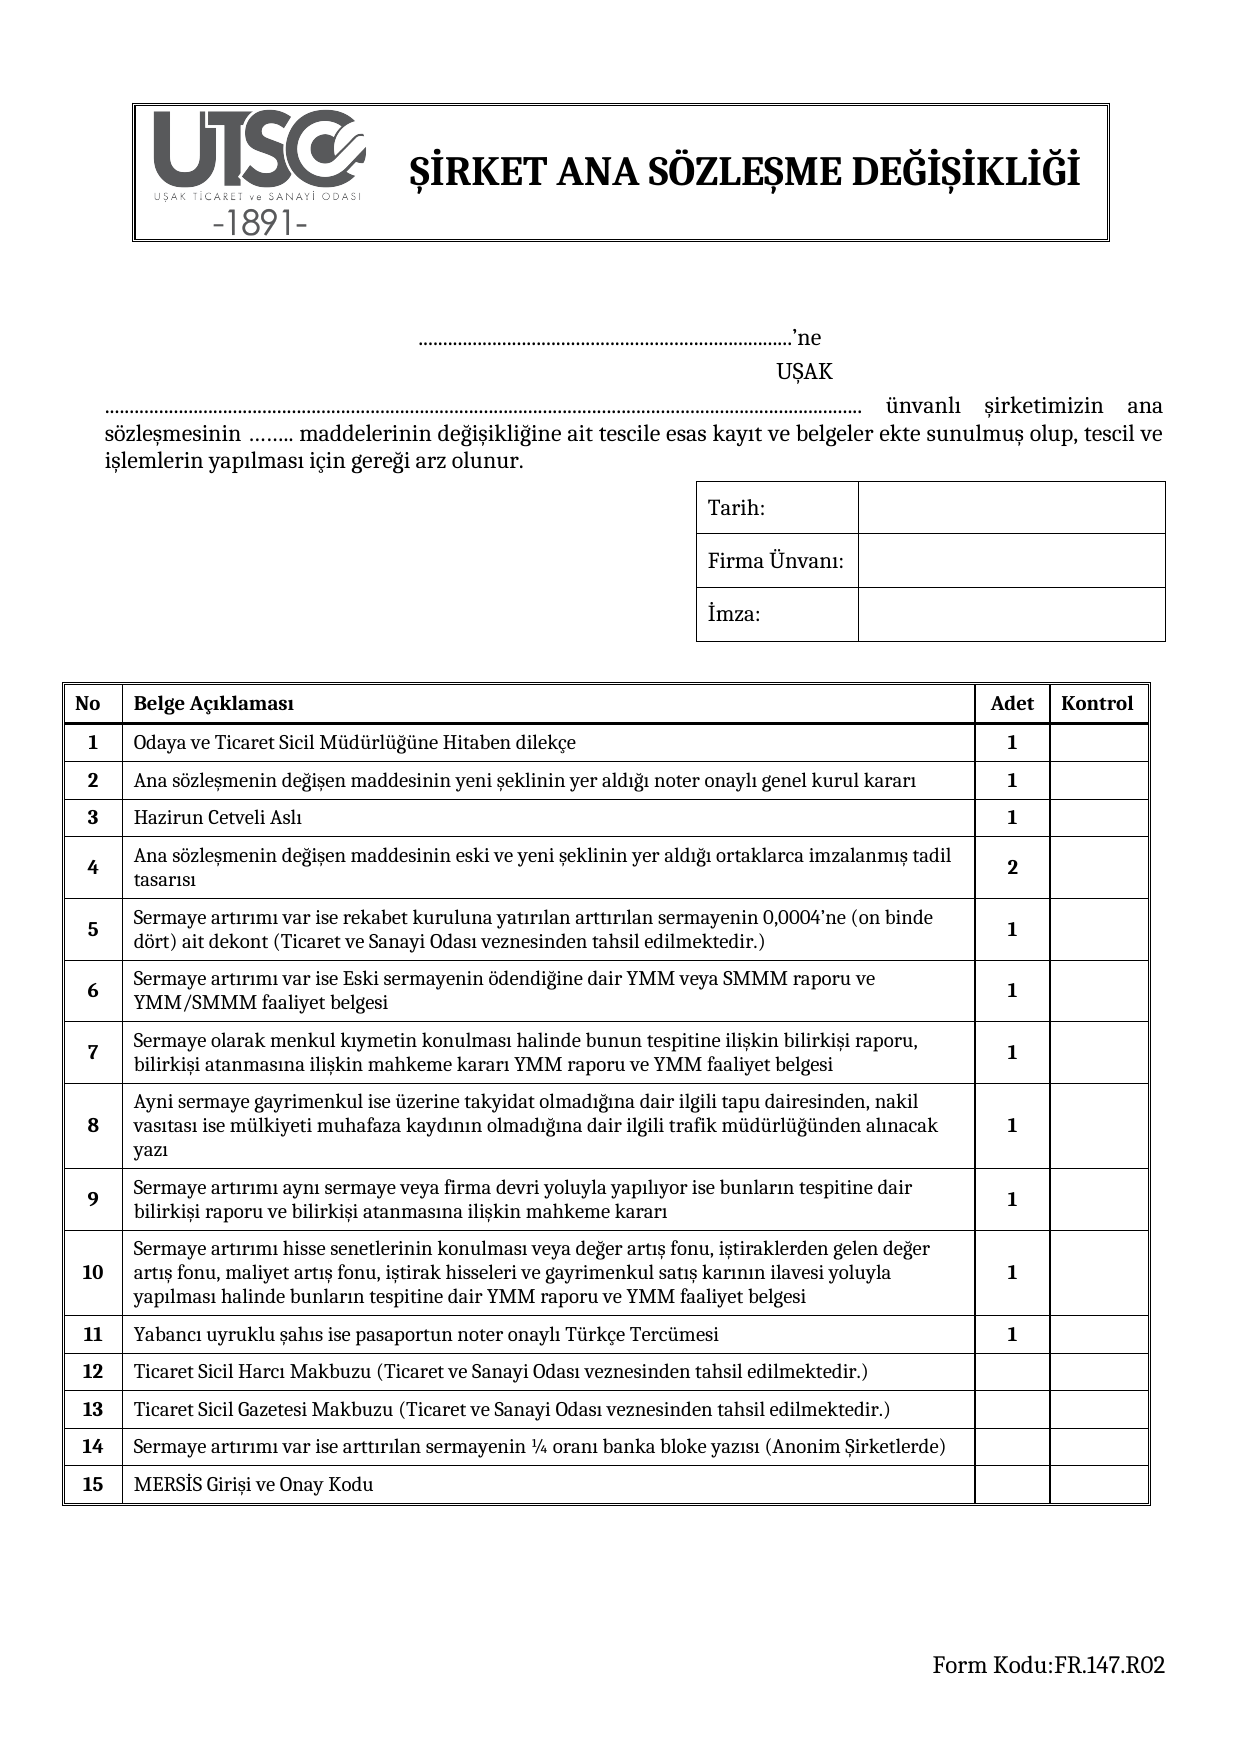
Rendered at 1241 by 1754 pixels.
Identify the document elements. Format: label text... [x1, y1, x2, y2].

table_cell 1 [976, 762, 1049, 799]
table_cell [1051, 1231, 1148, 1315]
table_header Kontrol [1051, 685, 1148, 722]
table_cell [1051, 800, 1148, 836]
table_cell 1 [976, 725, 1049, 761]
table_cell 8 [65, 1084, 122, 1168]
table_header Adet [976, 685, 1049, 722]
table_cell 6 [65, 961, 122, 1021]
table_cell Ticaret Sicil Harcı Makbuzu (Ticaret ve Sanayi Odası veznesinden tahsil edilmektedir.) [123, 1354, 974, 1390]
table_cell [1051, 725, 1148, 761]
table_cell [1051, 961, 1148, 1021]
table_header No [65, 685, 122, 722]
table_cell 1 [976, 1084, 1049, 1168]
table_header Belge Açıklaması [123, 685, 974, 722]
text UŞAK [370, 358, 1165, 386]
table_cell 9 [65, 1169, 122, 1229]
table_cell [1051, 762, 1148, 799]
table_cell Sermaye artırımı aynı sermaye veya firma devri yoluyla yapılıyor ise bunların tespitine dair bilirkişi raporu ve bilirkişi atanmasına ilişkin mahkeme kararı [123, 1169, 974, 1229]
table_cell [859, 588, 1165, 641]
table_cell 1 [65, 725, 122, 761]
table_cell [976, 1391, 1049, 1427]
table_cell 2 [976, 837, 1049, 898]
table_cell 1 [976, 1231, 1049, 1315]
table_cell 4 [65, 837, 122, 898]
table_cell 15 [65, 1466, 122, 1502]
table_cell [1051, 899, 1148, 960]
table_cell Sermaye artırımı var ise arttırılan sermayenin ¼ oranı banka bloke yazısı (Anonim Şirketlerde) [123, 1429, 974, 1465]
table_cell 11 [65, 1316, 122, 1352]
table_cell [1051, 1169, 1148, 1229]
table_cell 1 [976, 800, 1049, 836]
table_cell [859, 534, 1165, 587]
table_cell [976, 1354, 1049, 1390]
text ............................................................................’ne [75, 324, 1165, 352]
table_cell Sermaye artırımı var ise rekabet kuruluna yatırılan arttırılan sermayenin 0,0004’ne (on binde dört) ait dekont (Ticaret ve Sanayi Odası veznesinden tahsil edilmektedir.) [123, 899, 974, 960]
table_cell Odaya ve Ticaret Sicil Müdürlüğüne Hitaben dilekçe [123, 725, 974, 761]
table_cell 10 [65, 1231, 122, 1315]
table_cell Yabancı uyruklu şahıs ise pasaportun noter onaylı Türkçe Tercümesi [123, 1316, 974, 1352]
table_cell 1 [976, 1169, 1049, 1229]
table_cell [1051, 1466, 1148, 1502]
table_cell Sermaye olarak menkul kıymetin konulması halinde bunun tespitine ilişkin bilirkişi raporu, bilirkişi atanmasına ilişkin mahkeme kararı YMM raporu ve YMM faaliyet belgesi [123, 1022, 974, 1083]
table_cell Ana sözleşmenin değişen maddesinin yeni şeklinin yer aldığı noter onaylı genel kurul kararı [123, 762, 974, 799]
table_cell [1051, 1316, 1148, 1352]
table_cell Ana sözleşmenin değişen maddesinin eski ve yeni şeklinin yer aldığı ortaklarca imzalanmış tadil tasarısı [123, 837, 974, 898]
table_cell Hazirun Cetveli Aslı [123, 800, 974, 836]
table_cell [976, 1429, 1049, 1465]
table_cell [1051, 1084, 1148, 1168]
table_cell Ayni sermaye gayrimenkul ise üzerine takyidat olmadığına dair ilgili tapu dairesinden, nakil vasıtası ise mülkiyeti muhafaza kaydının olmadığına dair ilgili trafik müdürlüğünden alınacak yazı [123, 1084, 974, 1168]
table_cell Sermaye artırımı hisse senetlerinin konulması veya değer artış fonu, iştiraklerden gelen değer artış fonu, maliyet artış fonu, iştirak hisseleri ve gayrimenkul satış karının ilavesi yoluyla yapılması halinde bunların tespitine dair YMM raporu ve YMM faaliyet belgesi [123, 1231, 974, 1315]
table_cell 2 [65, 762, 122, 799]
table_cell [1051, 1022, 1148, 1083]
table_cell 1 [976, 1022, 1049, 1083]
table_cell Firma Ünvanı: [697, 534, 858, 587]
table_cell Sermaye artırımı var ise Eski sermayenin ödendiğine dair YMM veya SMMM raporu ve YMM/SMMM faaliyet belgesi [123, 961, 974, 1021]
text .......................................................................................................................................................... ünvanlı şirketimizin ana sözleşmesinin …….. maddelerinin değişikliğine ait tescile esas kayıt ve belgeler ekte sunulmuş olup, tescil ve işlemlerin yapılması için gereği arz olunur. [104, 392, 1165, 475]
table_cell Ticaret Sicil Gazetesi Makbuzu (Ticaret ve Sanayi Odası veznesinden tahsil edilmektedir.) [123, 1391, 974, 1427]
table_cell 1 [976, 899, 1049, 960]
table_cell 3 [65, 800, 122, 836]
table_cell 1 [976, 961, 1049, 1021]
table_cell İmza: [697, 588, 858, 641]
table_cell MERSİS Girişi ve Onay Kodu [123, 1466, 974, 1502]
table_cell [1051, 1429, 1148, 1465]
table_cell [1051, 1354, 1148, 1390]
table_cell 5 [65, 899, 122, 960]
table_cell [976, 1466, 1049, 1502]
table_cell 14 [65, 1429, 122, 1465]
table_cell 12 [65, 1354, 122, 1390]
table_cell 1 [976, 1316, 1049, 1352]
table_cell [1051, 1391, 1148, 1427]
table_cell [1051, 837, 1148, 898]
table_header [859, 482, 1165, 533]
table_header Tarih: [697, 482, 858, 533]
picture [141, 105, 374, 239]
table_cell 7 [65, 1022, 122, 1083]
table_cell 13 [65, 1391, 122, 1427]
